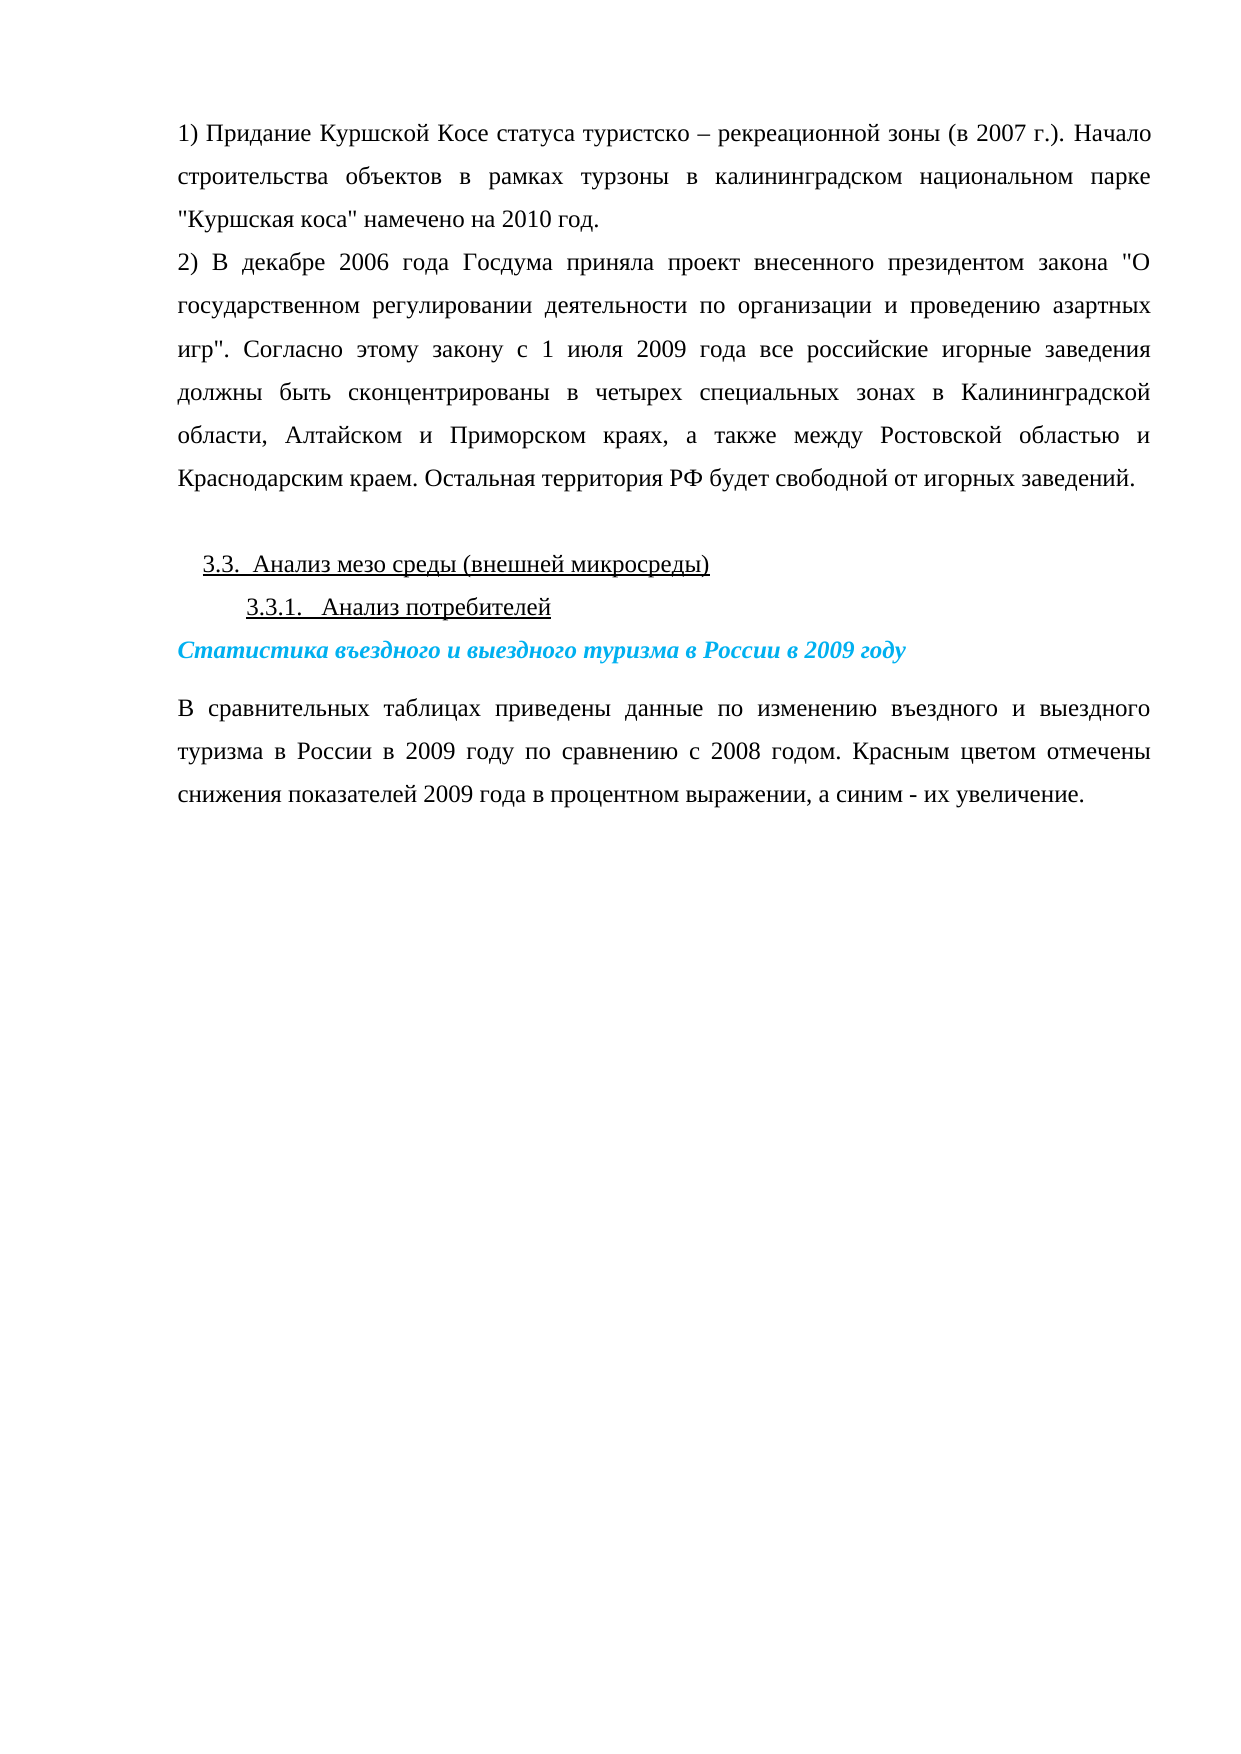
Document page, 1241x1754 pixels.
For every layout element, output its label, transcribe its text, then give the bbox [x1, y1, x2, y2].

text 2) В декабре 2006 года Госдума приняла проект внесенного президентом закона "О государственном регулировании деятельности по организации и проведению азартных игр". Согласно этому закону с 1 июля 2009 года все российские игорные заведения должны быть сконцентрированы в четырех специальных зонах в Калининградской области, Алтайском и Приморском краях, а также между Ростовской областью и Краснодарским краем. Остальная территория РФ будет свободной от игорных заведений. [177, 247, 1152, 492]
text 3.3.1. Анализ потребителей [177, 592, 1152, 621]
text Статистика въездного и выездного туризма в России в 2009 году [177, 636, 1152, 664]
text В сравнительных таблицах приведены данные по изменению въездного и выездного туризма в России в 2009 году по сравнению с 2008 годом. Красным цветом отмечены снижения показателей 2009 года в процентном выражении, а синим - их увеличение. [177, 693, 1152, 808]
text 3.3. Анализ мезо среды (внешней микросреды) [177, 549, 1152, 578]
text 1) Придание Куршской Косе статуса туристско – рекреационной зоны (в 2007 г.). Начало строительства объектов в рамках турзоны в калининградском национальном парке "Куршская коса" намечено на 2010 год. [177, 118, 1152, 233]
